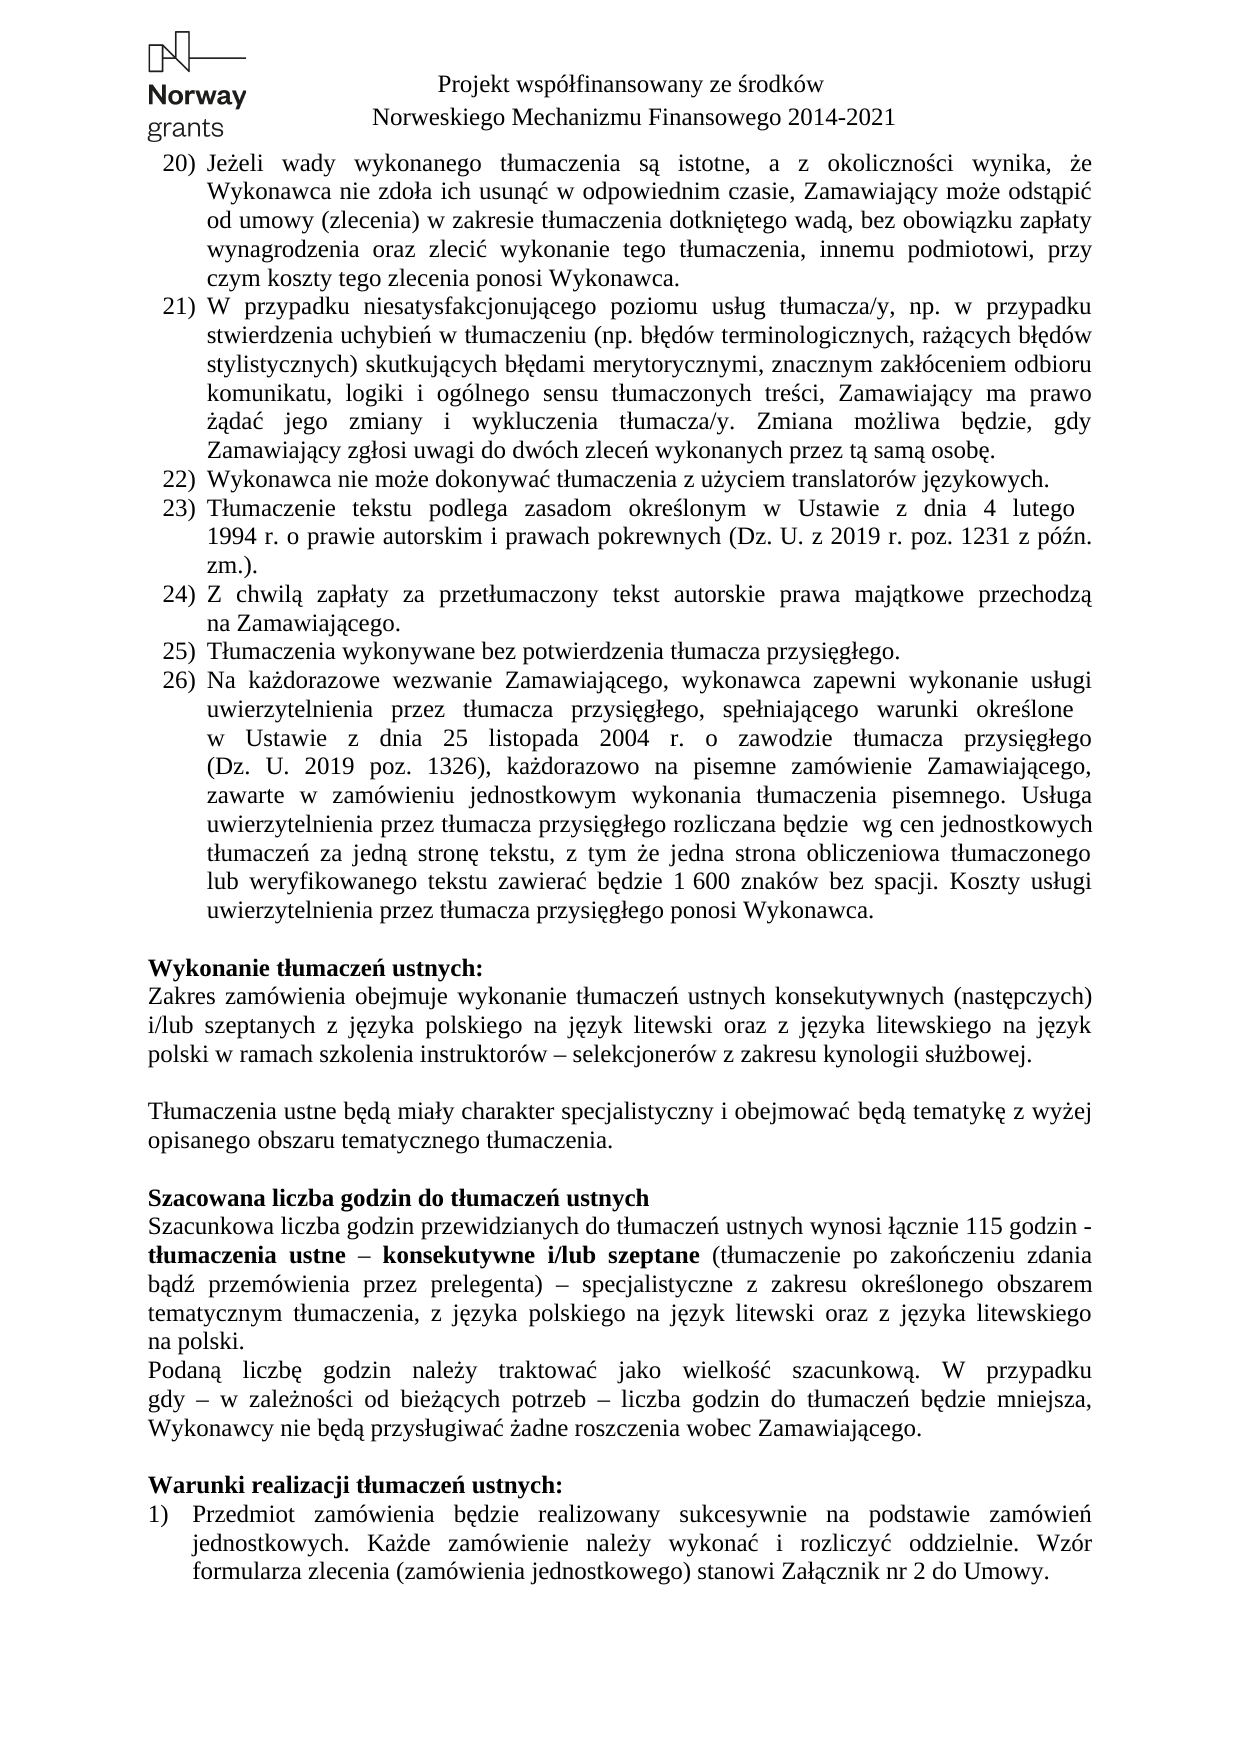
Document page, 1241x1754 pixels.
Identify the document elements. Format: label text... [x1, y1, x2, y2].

list Jeżeli wady wykonanego tłumaczenia są istotne, a z okoliczności wynika, że Wykonawca nie zdoła ich usunąć w odpowiednim czasie, Zamawiający może odstąpić od umowy (zlecenia) w zakresie tłumaczenia dotkniętego wadą, bez obowiązku zapłaty wynagrodzenia oraz zlecić wykonanie tego tłumaczenia, innemu podmiotowi, przy czym koszty tego zlecenia ponosi Wykonawca. [162, 148, 1093, 291]
text Wykonanie tłumaczeń ustnych: [148, 953, 1093, 981]
text Szacowana liczba godzin do tłumaczeń ustnych [148, 1183, 1093, 1211]
list W przypadku niesatysfakcjonującego poziomu usług tłumacza/y, np. w przypadku stwierdzenia uchybień w tłumaczeniu (np. błędów terminologicznych, rażących błędów stylistycznych) skutkujących błędami merytorycznymi, znacznym zakłóceniem odbioru komunikatu, logiki i ogólnego sensu tłumaczonych treści, Zamawiający ma prawo żądać jego zmiany i wykluczenia tłumacza/y. Zmiana możliwa będzie, gdy Zamawiający zgłosi uwagi do dwóch zleceń wykonanych przez tą samą osobę. [162, 291, 1093, 464]
text Podaną liczbę godzin należy traktować jako wielkość szacunkową. W przypadku gdy – w zależności od bieżących potrzeb – liczba godzin do tłumaczeń będzie mniejsza, Wykonawcy nie będą przysługiwać żadne roszczenia wobec Zamawiającego. [148, 1355, 1093, 1441]
list Tłumaczenie tekstu podlega zasadom określonym w Ustawie z dnia 4 lutego 1994 r. o prawie autorskim i prawach pokrewnych (Dz. U. z 2019 r. poz. 1231 z późn. zm.). [162, 493, 1093, 579]
picture [147, 31, 247, 142]
text Szacunkowa liczba godzin przewidzianych do tłumaczeń ustnych wynosi łącznie 115 godzin - tłumaczenia ustne – konsekutywne i/lub szeptane (tłumaczenie po zakończeniu zdania bądź przemówienia przez prelegenta) – specjalistyczne z zakresu określonego obszarem tematycznym tłumaczenia, z języka polskiego na język litewski oraz z języka litewskiego na polski. [148, 1211, 1093, 1355]
list Na każdorazowe wezwanie Zamawiającego, wykonawca zapewni wykonanie usługi uwierzytelnienia przez tłumacza przysięgłego, spełniającego warunki określone w Ustawie z dnia 25 listopada 2004 r. o zawodzie tłumacza przysięgłego (Dz. U. 2019 poz. 1326), każdorazowo na pisemne zamówienie Zamawiającego, zawarte w zamówieniu jednostkowym wykonania tłumaczenia pisemnego. Usługa uwierzytelnienia przez tłumacza przysięgłego rozliczana będzie wg cen jednostkowych tłumaczeń za jedną stronę tekstu, z tym że jedna strona obliczeniowa tłumaczonego lub weryfikowanego tekstu zawierać będzie 1 600 znaków bez spacji. Koszty usługi uwierzytelnienia przez tłumacza przysięgłego ponosi Wykonawca. [162, 665, 1093, 924]
list Tłumaczenia wykonywane bez potwierdzenia tłumacza przysięgłego. [162, 636, 1093, 665]
list Z chwilą zapłaty za przetłumaczony tekst autorskie prawa majątkowe przechodzą na Zamawiającego. [162, 579, 1093, 636]
list Wykonawca nie może dokonywać tłumaczenia z użyciem translatorów językowych. [162, 464, 1093, 493]
list Przedmiot zamówienia będzie realizowany sukcesywnie na podstawie zamówień jednostkowych. Każde zamówienie należy wykonać i rozliczyć oddzielnie. Wzór formularza zlecenia (zamówienia jednostkowego) stanowi Załącznik nr 2 do Umowy. [148, 1499, 1093, 1585]
text Warunki realizacji tłumaczeń ustnych: [148, 1470, 1093, 1499]
text Zakres zamówienia obejmuje wykonanie tłumaczeń ustnych konsekutywnych (następczych) i/lub szeptanych z języka polskiego na język litewski oraz z języka litewskiego na język polski w ramach szkolenia instruktorów – selekcjonerów z zakresu kynologii służbowej. [148, 981, 1093, 1068]
text Tłumaczenia ustne będą miały charakter specjalistyczny i obejmować będą tematykę z wyżej opisanego obszaru tematycznego tłumaczenia. [148, 1096, 1093, 1154]
